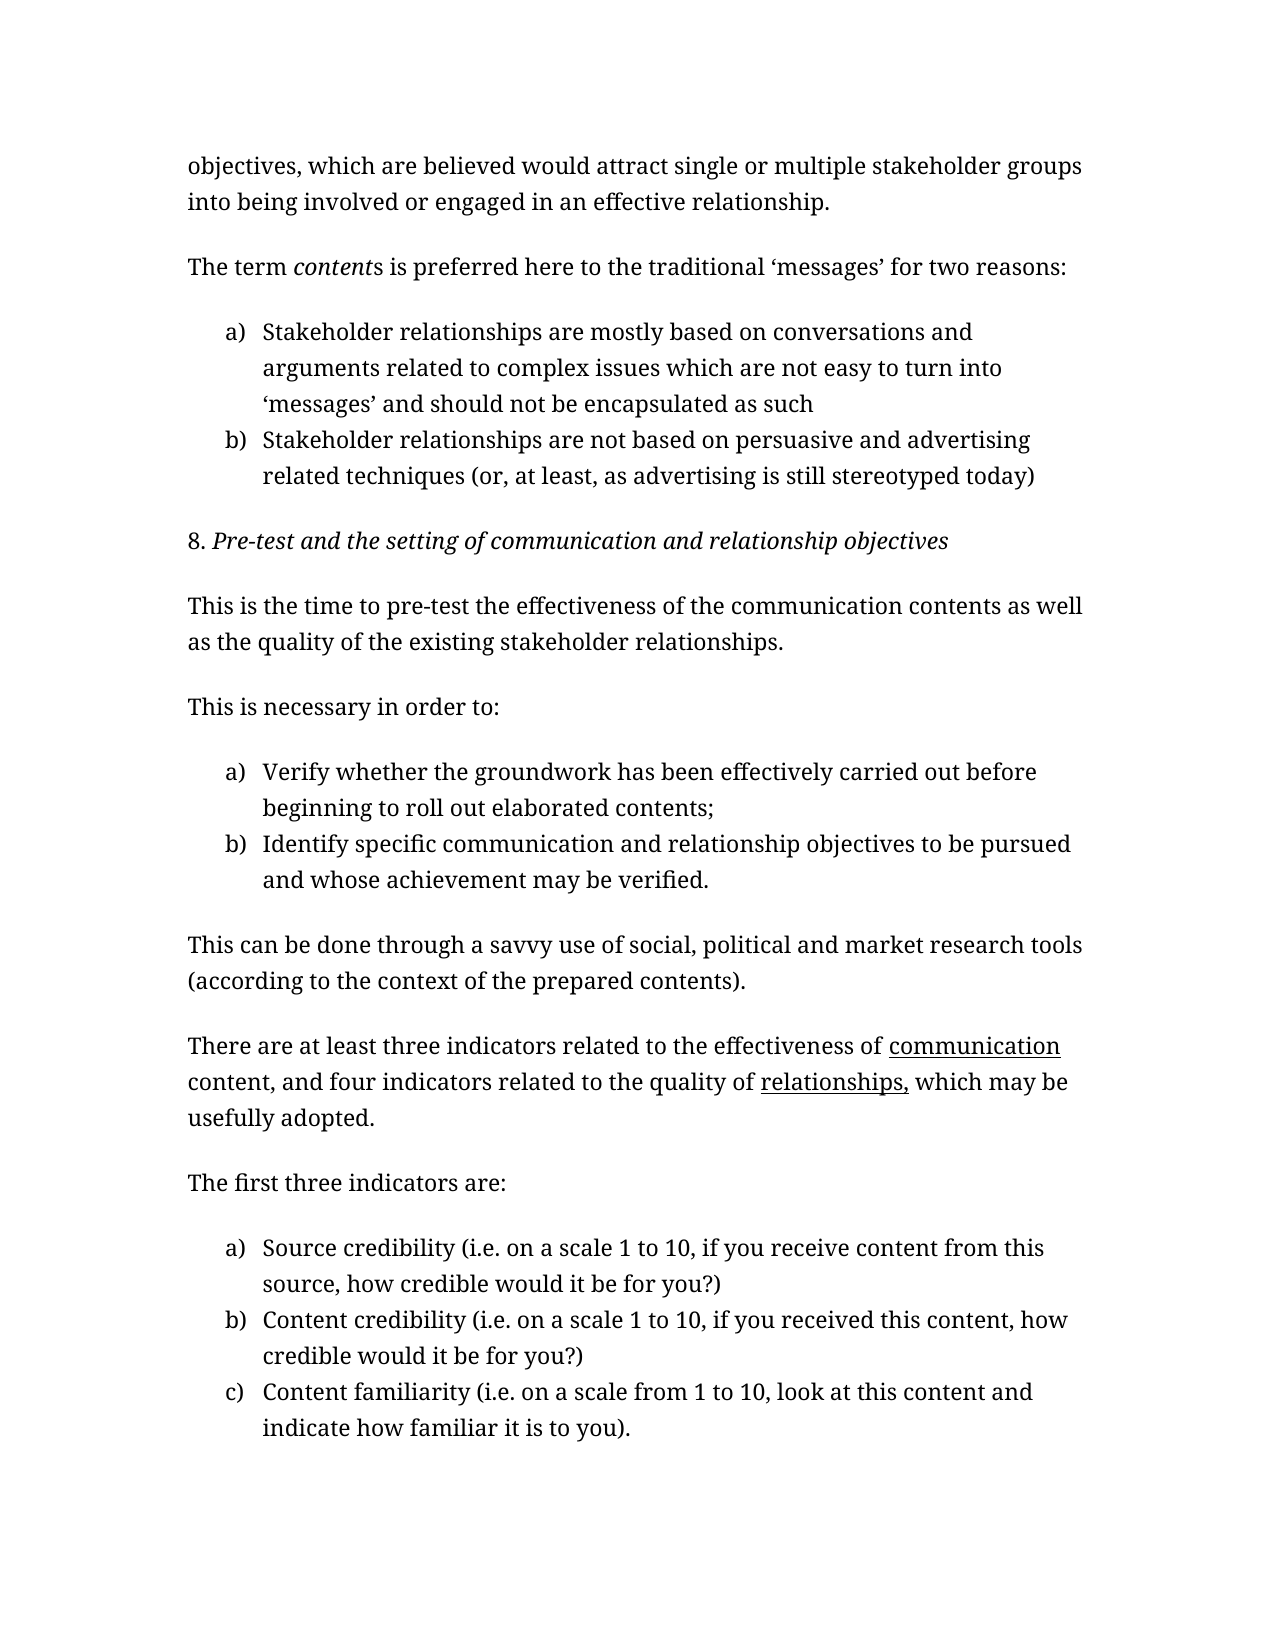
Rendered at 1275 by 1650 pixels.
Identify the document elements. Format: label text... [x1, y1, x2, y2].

text This can be done through a savvy use of social, political and market research tools (according to the context of the prepared contents). [187, 929, 1087, 996]
text There are at least three indicators related to the effectiveness of communication content, and four indicators related to the quality of relationships, which may be usefully adopted. [187, 1030, 1087, 1133]
list Stakeholder relationships are mostly based on conversations and arguments related to complex issues which are not easy to turn into ‘messages’ and should not be encapsulated as such [225, 316, 1087, 419]
list Stakeholder relationships are not based on persuasive and advertising related techniques (or, at least, as advertising is still stereotyped today) [225, 424, 1087, 491]
list Verify whether the groundwork has been effectively carried out before beginning to roll out elaborated contents; [225, 756, 1087, 823]
text 8. Pre-test and the setting of communication and relationship objectives [187, 525, 1087, 556]
list Content familiarity (i.e. on a scale from 1 to 10, look at this content and indicate how familiar it is to you). [225, 1376, 1087, 1443]
list Identify specific communication and relationship objectives to be pursued and whose achievement may be verified. [225, 828, 1087, 895]
text This is necessary in order to: [187, 691, 1087, 722]
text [187, 150, 1087, 217]
list Content credibility (i.e. on a scale 1 to 10, if you received this content, how credible would it be for you?) [225, 1304, 1087, 1371]
text The term contents is preferred here to the traditional ‘messages’ for two reasons: [187, 251, 1087, 282]
text The first three indicators are: [187, 1167, 1087, 1198]
list Source credibility (i.e. on a scale 1 to 10, if you receive content from this source, how credible would it be for you?) [225, 1232, 1087, 1299]
text This is the time to pre-test the effectiveness of the communication contents as well as the quality of the existing stakeholder relationships. [187, 590, 1087, 657]
